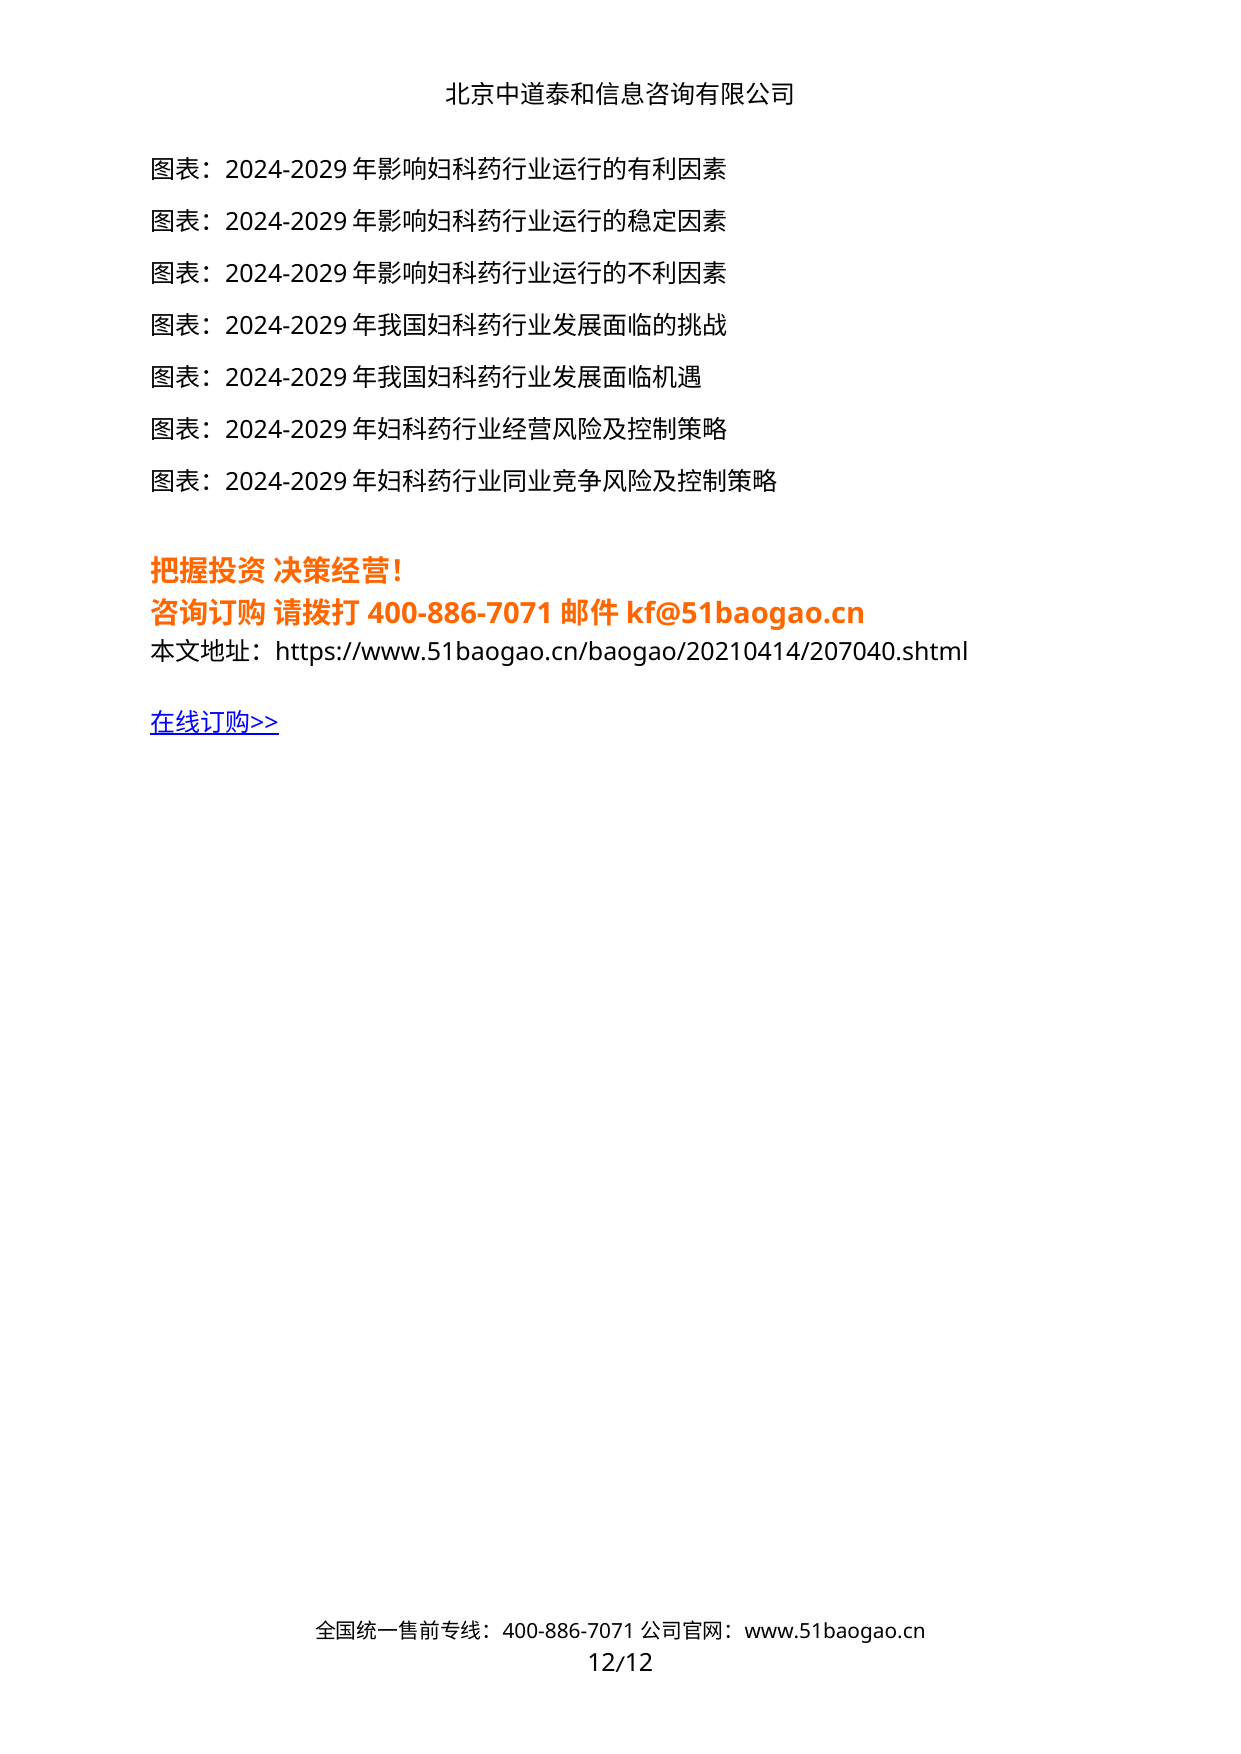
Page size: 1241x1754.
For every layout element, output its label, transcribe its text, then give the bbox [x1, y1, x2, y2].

text 图表：2024-2029年我国妇科药行业发展面临的挑战 [150, 306, 1090, 342]
text 把握投资 决策经营！咨询订购 请拨打 400-886-7071 邮件 kf@51baogao.cn本文地址：https://www.51baogao.cn/baogao/20210414/207040.shtml [150, 513, 1090, 668]
text 图表：2024-2029年影响妇科药行业运行的不利因素 [150, 254, 1090, 290]
text 图表：2024-2029年我国妇科药行业发展面临机遇 [150, 357, 1090, 394]
text 图表：2024-2029年妇科药行业同业竞争风险及控制策略 [150, 461, 1090, 497]
text 图表：2024-2029年妇科药行业经营风险及控制策略 [150, 409, 1090, 446]
text 在线订购>> [150, 668, 1090, 738]
text 图表：2024-2029年影响妇科药行业运行的有利因素 [150, 150, 1090, 186]
text 图表：2024-2029年影响妇科药行业运行的稳定因素 [150, 202, 1090, 238]
